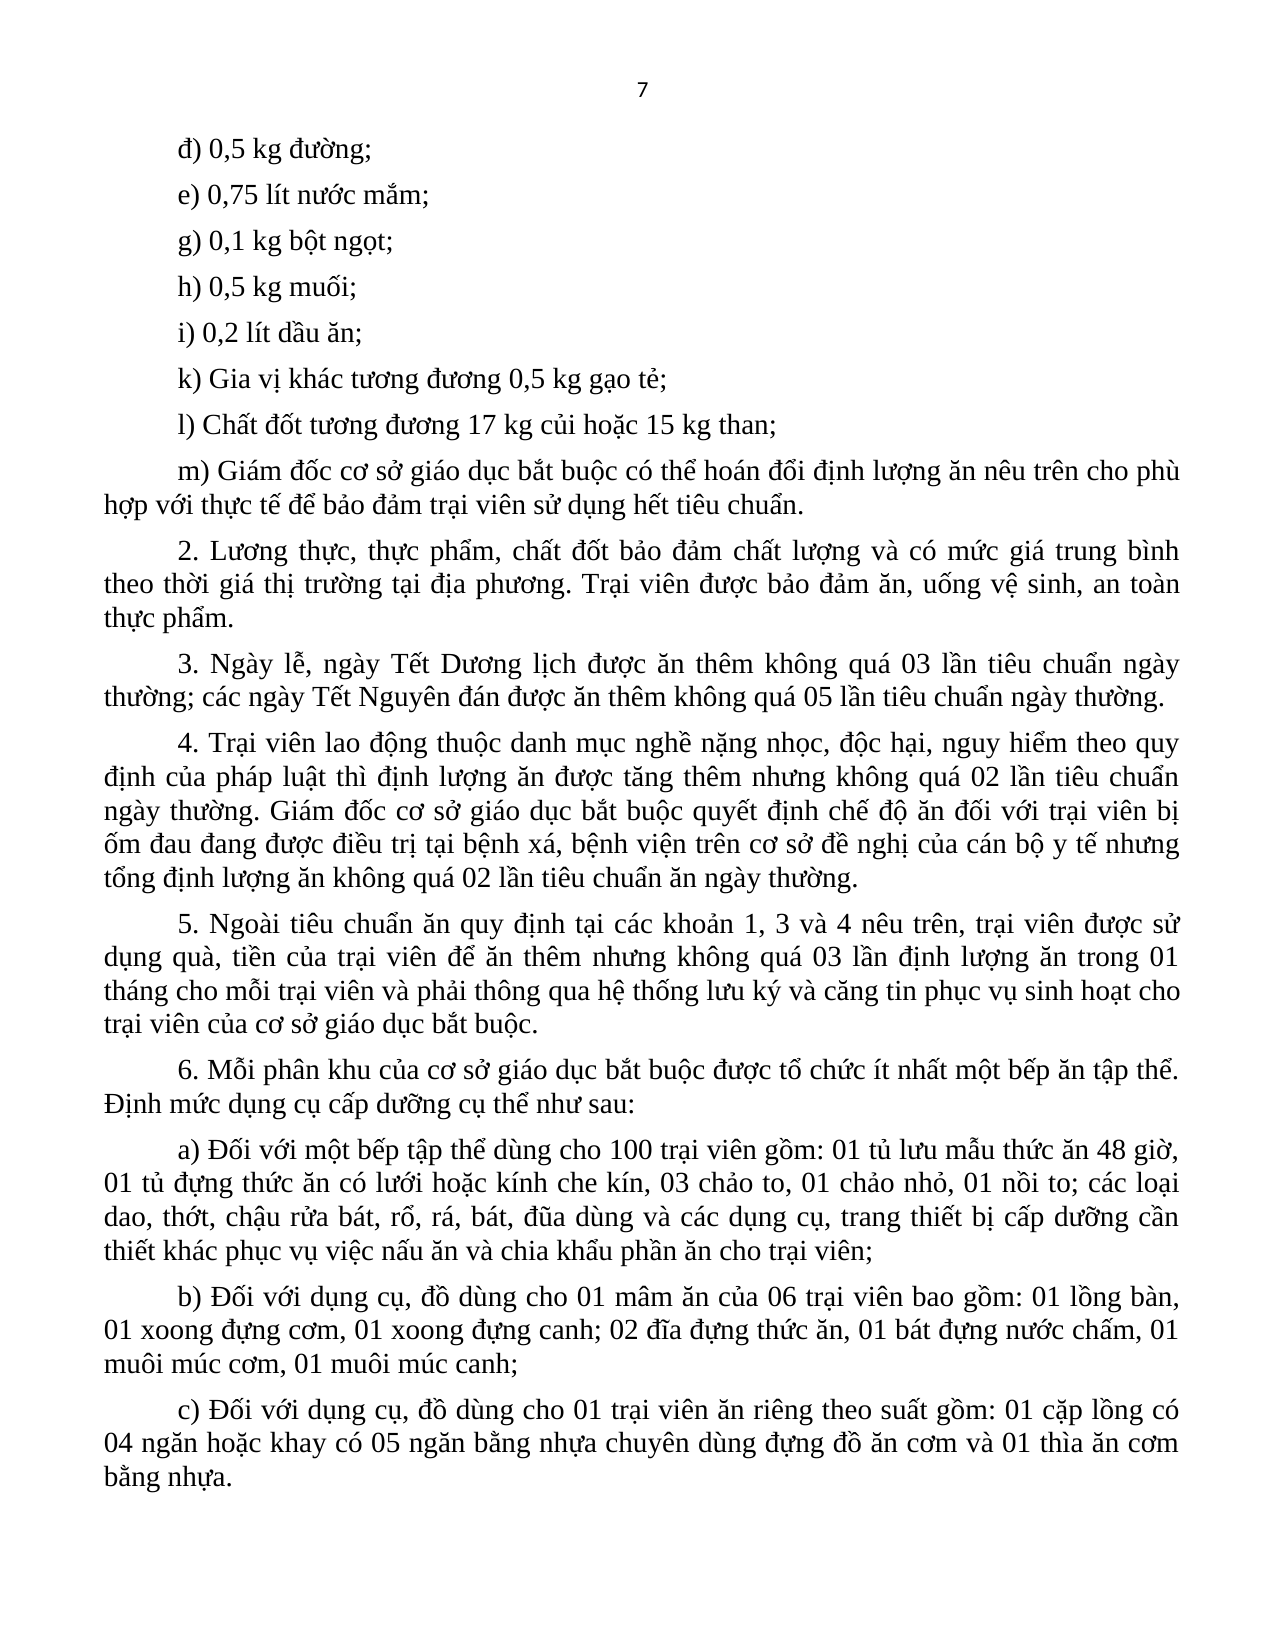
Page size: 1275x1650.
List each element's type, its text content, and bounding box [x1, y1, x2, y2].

text 2. Lương thực, thực phẩm, chất đốt bảo đảm chất lượng và có mức giá trung bình theo thời giá thị trường tại địa phương. Trại viên được bảo đảm ăn, uống vệ sinh, an toàn thực phẩm. [103, 533, 1181, 633]
text k) Gia vị khác tương đương 0,5 kg gạo tẻ; [103, 361, 1181, 395]
text b) Đối với dụng cụ, đồ dùng cho 01 mâm ăn của 06 trại viên bao gồm: 01 lồng bàn, 01 xoong đựng cơm, 01 xoong đựng canh; 02 đĩa đựng thức ăn, 01 bát đựng nước chấm, 01 muôi múc cơm, 01 muôi múc canh; [103, 1279, 1181, 1379]
text 3. Ngày lễ, ngày Tết Dương lịch được ăn thêm không quá 03 lần tiêu chuẩn ngày thường; các ngày Tết Nguyên đán được ăn thêm không quá 05 lần tiêu chuẩn ngày thường. [103, 646, 1181, 713]
text i) 0,2 lít dầu ăn; [103, 315, 1181, 349]
text h) 0,5 kg muối; [103, 269, 1181, 303]
text 6. Mỗi phân khu của cơ sở giáo dục bắt buộc được tổ chức ít nhất một bếp ăn tập thể. Định mức dụng cụ cấp dưỡng cụ thể như sau: [103, 1052, 1181, 1119]
text m) Giám đốc cơ sở giáo dục bắt buộc có thể hoán đổi định lượng ăn nêu trên cho phù hợp với thực tế để bảo đảm trại viên sử dụng hết tiêu chuẩn. [103, 453, 1181, 520]
text a) Đối với một bếp tập thể dùng cho 100 trại viên gồm: 01 tủ lưu mẫu thức ăn 48 giờ, 01 tủ đựng thức ăn có lưới hoặc kính che kín, 03 chảo to, 01 chảo nhỏ, 01 nồi to; các loại dao, thớt, chậu rửa bát, rổ, rá, bát, đũa dùng và các dụng cụ, trang thiết bị cấp dưỡng cần thiết khác phục vụ việc nấu ăn và chia khẩu phần ăn cho trại viên; [103, 1132, 1181, 1266]
text g) 0,1 kg bột ngọt; [103, 223, 1181, 257]
text e) 0,75 lít nước mắm; [103, 177, 1181, 211]
text c) Đối với dụng cụ, đồ dùng cho 01 trại viên ăn riêng theo suất gồm: 01 cặp lồng có 04 ngăn hoặc khay có 05 ngăn bằng nhựa chuyên dùng đựng đồ ăn cơm và 01 thìa ăn cơm bằng nhựa. [103, 1392, 1181, 1492]
text l) Chất đốt tương đương 17 kg củi hoặc 15 kg than; [103, 407, 1181, 441]
text đ) 0,5 kg đường; [103, 131, 1181, 164]
text 4. Trại viên lao động thuộc danh mục nghề nặng nhọc, độc hại, nguy hiểm theo quy định của pháp luật thì định lượng ăn được tăng thêm nhưng không quá 02 lần tiêu chuẩn ngày thường. Giám đốc cơ sở giáo dục bắt buộc quyết định chế độ ăn đối với trại viên bị ốm đau đang được điều trị tại bệnh xá, bệnh viện trên cơ sở đề nghị của cán bộ y tế nhưng tổng định lượng ăn không quá 02 lần tiêu chuẩn ăn ngày thường. [103, 726, 1181, 893]
text 5. Ngoài tiêu chuẩn ăn quy định tại các khoản 1, 3 và 4 nêu trên, trại viên được sử dụng quà, tiền của trại viên để ăn thêm nhưng không quá 03 lần định lượng ăn trong 01 tháng cho mỗi trại viên và phải thông qua hệ thống lưu ký và căng tin phục vụ sinh hoạt cho trại viên của cơ sở giáo dục bắt buộc. [103, 906, 1181, 1040]
